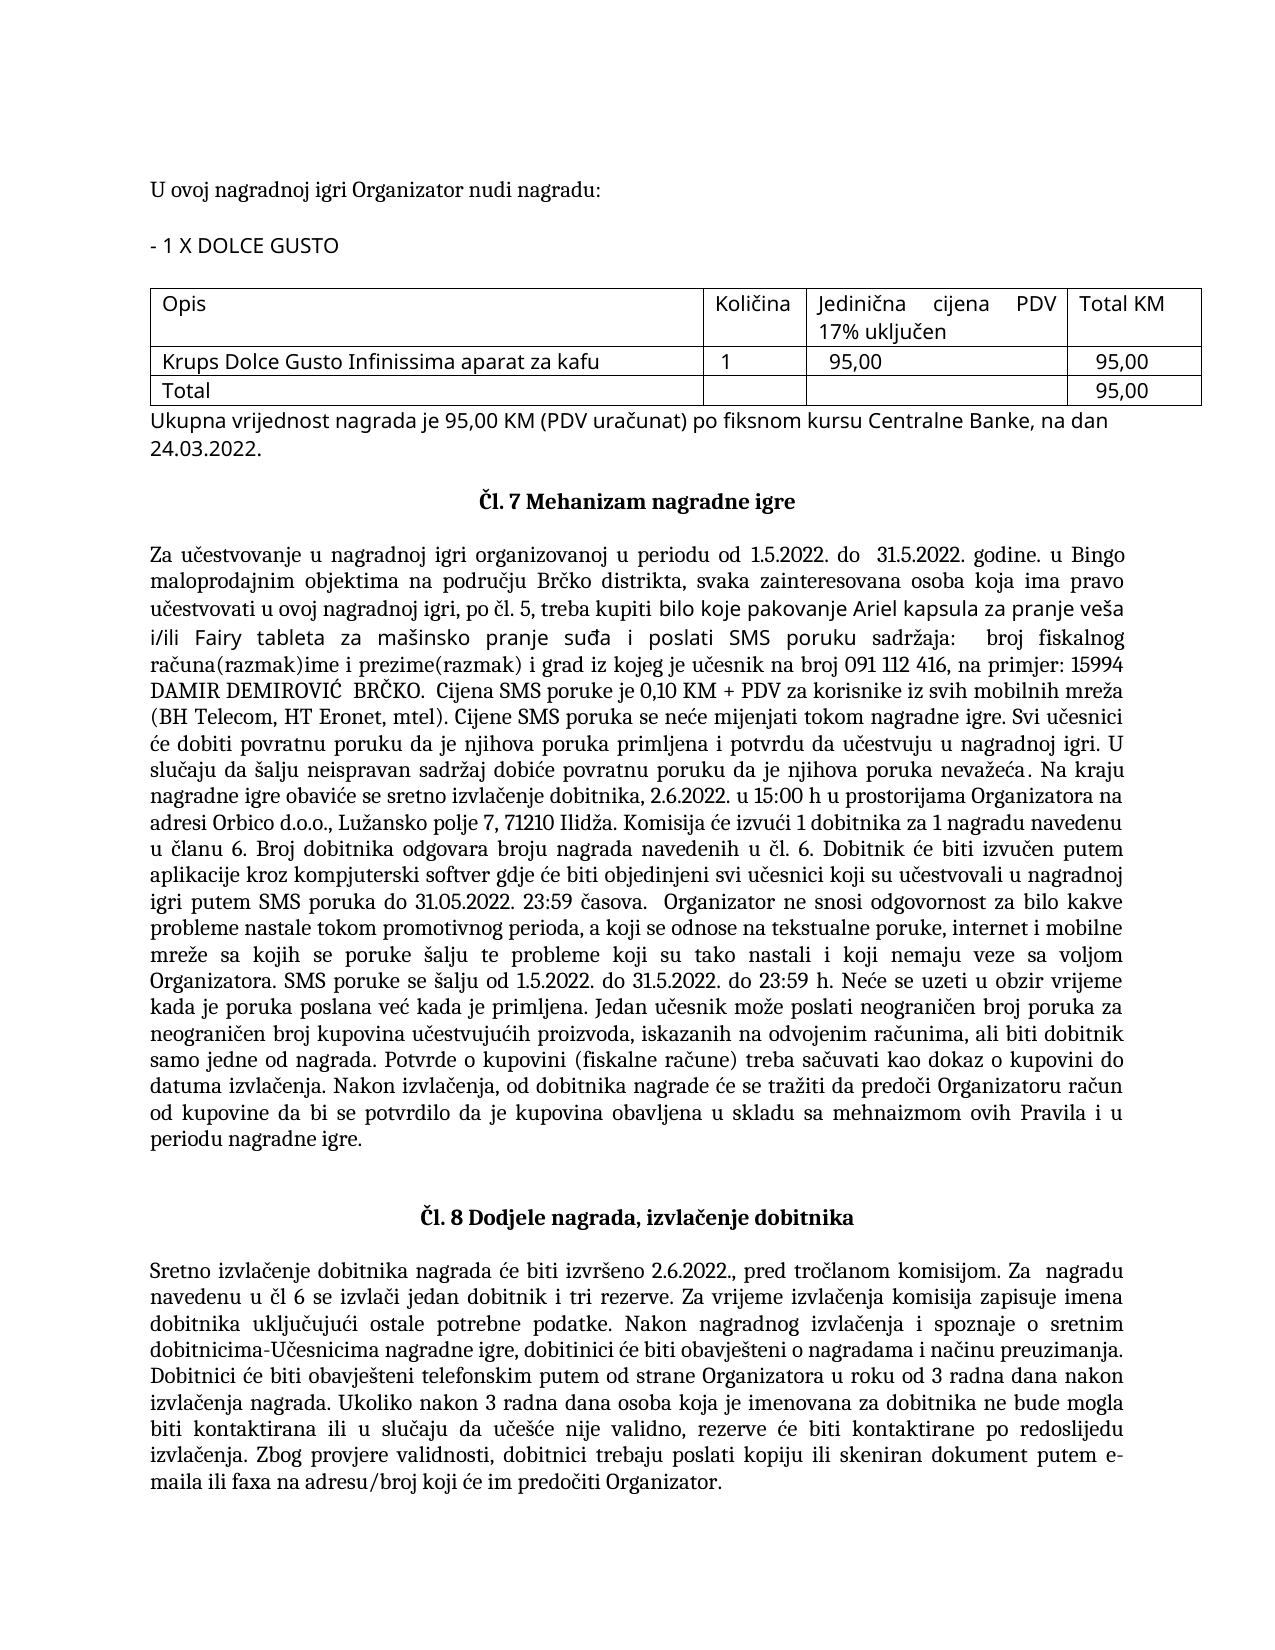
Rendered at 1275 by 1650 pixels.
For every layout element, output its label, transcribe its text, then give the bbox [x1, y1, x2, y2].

table_cell 95,00 [807, 347, 1067, 375]
text Za učestvovanje u nagradnoj igri organizovanoj u periodu od 1.5.2022. do 31.5.2022. godine. u Bingo maloprodajnim objektima na području Brčko distrikta, svaka zainteresovana osoba koja ima pravo učestvovati u ovoj nagradnoj igri, po čl. 5, treba kupiti bilo koje pakovanje Ariel kapsula za pranje veša i/ili Fairy tableta za mašinsko pranje suđa i poslati SMS poruku sadržaja: broj fiskalnog računa(razmak)ime i prezime(razmak) i grad iz kojeg je učesnik na broj 091 112 416, na primjer: 15994 DAMIR DEMIROVIĆ BRČKO. Cijena SMS poruke je 0,10 KM + PDV za korisnike iz svih mobilnih mreža (BH Telecom, HT Eronet, mtel). Cijene SMS poruka se neće mijenjati tokom nagradne igre. Svi učesnici će dobiti povratnu poruku da je njihova poruka primljena i potvrdu da učestvuju u nagradnoj igri. U slučaju da šalju neispravan sadržaj dobiće povratnu poruku da je njihova poruka nevažeća. Na kraju nagradne igre obaviće se sretno izvlačenje dobitnika, 2.6.2022. u 15:00 h u prostorijama Organizatora na adresi Orbico d.o.o., Lužansko polje 7, 71210 Ilidža. Komisija će izvući 1 dobitnika za 1 nagradu navedenu u članu 6. Broj dobitnika odgovara broju nagrada navedenih u čl. 6. Dobitnik će biti izvučen putem aplikacije kroz kompjuterski softver gdje će biti objedinjeni svi učesnici koji su učestvovali u nagradnoj igri putem SMS poruka do 31.05.2022. 23:59 časova. Organizator ne snosi odgovornost za bilo kakve probleme nastale tokom promotivnog perioda, a koji se odnose na tekstualne poruke, internet i mobilne mreže sa kojih se poruke šalju te probleme koji su tako nastali i koji nemaju veze sa voljom Organizatora. SMS poruke se šalju od 1.5.2022. do 31.5.2022. do 23:59 h. Neće se uzeti u obzir vrijeme kada je poruka poslana već kada je primljena. Jedan učesnik može poslati neograničen broj poruka za neograničen broj kupovina učestvujućih proizvoda, iskazanih na odvojenim računima, ali biti dobitnik samo jedne od nagrada. Potvrde o kupovini (fiskalne račune) treba sačuvati kao dokaz o kupovini do datuma izvlačenja. Nakon izvlačenja, od dobitnika nagrade će se tražiti da predoči Organizatoru račun od kupovine da bi se potvrdilo da je kupovina obavljena u skladu sa mehnaizmom ovih Pravila i u periodu nagradne igre. [150, 542, 1125, 1152]
table_cell Krups Dolce Gusto Infinissima aparat za kafu [151, 347, 703, 375]
table_header Opis [151, 289, 703, 346]
table_cell 95,00 [1068, 376, 1201, 405]
table_header Total KM [1068, 289, 1201, 346]
table_cell 95,00 [1068, 347, 1201, 375]
table_cell 1 [704, 347, 806, 375]
table_cell Total [151, 376, 703, 405]
table_header Količina [704, 289, 806, 346]
text - 1 X DOLCE GUSTO [150, 231, 1125, 259]
text Čl. 7 Mehanizam nagradne igre [150, 489, 1125, 516]
table_cell [704, 376, 806, 405]
text Ukupna vrijednost nagrada je 95,00 KM (PDV uračunat) po fiksnom kursu Centralne Banke, na dan 24.03.2022. [150, 406, 1125, 463]
text Sretno izvlačenje dobitnika nagrada će biti izvršeno 2.6.2022., pred tročlanom komisijom. Za nagradu navedenu u čl 6 se izvlači jedan dobitnik i tri rezerve. Za vrijeme izvlačenja komisija zapisuje imena dobitnika uključujući ostale potrebne podatke. Nakon nagradnog izvlačenja i spoznaje o sretnim dobitnicima-Učesnicima nagradne igre, dobitinici će biti obavješteni o nagradama i načinu preuzimanja. Dobitnici će biti obavješteni telefonskim putem od strane Organizatora u roku od 3 radna dana nakon izvlačenja nagrada. Ukoliko nakon 3 radna dana osoba koja je imenovana za dobitnika ne bude mogla biti kontaktirana ili u slučaju da učešće nije validno, rezerve će biti kontaktirane po redoslijedu izvlačenja. Zbog provjere validnosti, dobitnici trebaju poslati kopiju ili skeniran dokument putem e-maila ili faxa na adresu/broj koji će im predočiti Organizator. [150, 1258, 1125, 1495]
table_header Jedinična cijena PDV 17% uključen [807, 289, 1067, 346]
text Čl. 8 Dodjele nagrada, izvlačenje dobitnika [150, 1205, 1125, 1231]
text U ovoj nagradnoj igri Organizator nudi nagradu: [150, 176, 1125, 203]
table_cell [807, 376, 1067, 405]
